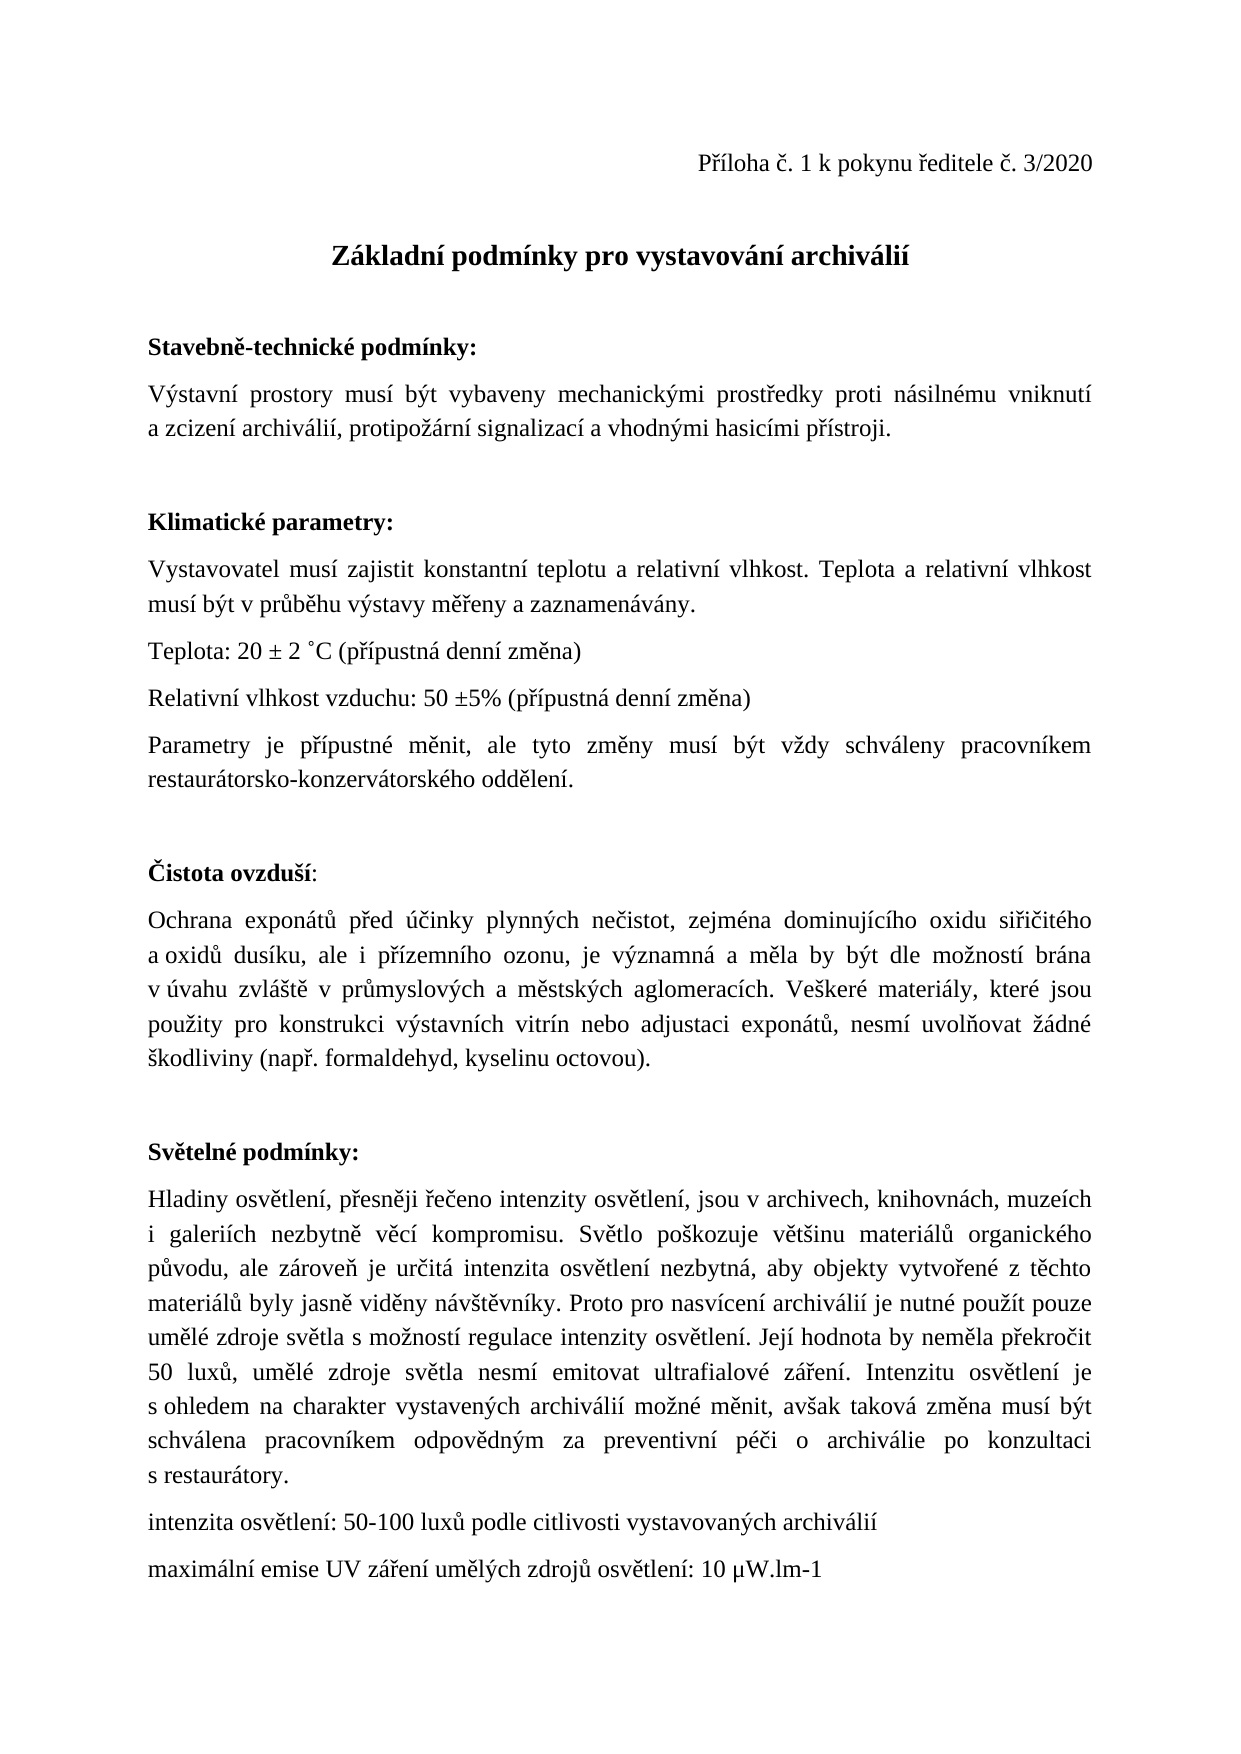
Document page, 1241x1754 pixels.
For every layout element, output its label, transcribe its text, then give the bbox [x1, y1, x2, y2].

text maximální emise UV záření umělých zdrojů osvětlení: 10 μW.lm-1 [148, 1554, 1093, 1583]
text Výstavní prostory musí být vybaveny mechanickými prostředky proti násilnému vniknutí a zcizení archiválií, protipožární signalizací a vhodnými hasicími přístroji. [148, 379, 1093, 442]
text Relativní vlhkost vzduchu: 50 ±5% (přípustná denní změna) [148, 683, 1093, 712]
text Stavebně-technické podmínky: [148, 332, 1093, 361]
text Hladiny osvětlení, přesněji řečeno intenzity osvětlení, jsou v archivech, knihovnách, muzeích i galeriích nezbytně věcí kompromisu. Světlo poškozuje většinu materiálů organického původu, ale zároveň je určitá intenzita osvětlení nezbytná, aby objekty vytvořené z těchto materiálů byly jasně viděny návštěvníky. Proto pro nasvícení archiválií je nutné použít pouze umělé zdroje světla s možností regulace intenzity osvětlení. Její hodnota by neměla překročit 50 luxů, umělé zdroje světla nesmí emitovat ultrafialové záření. Intenzitu osvětlení je s ohledem na charakter vystavených archiválií možné měnit, avšak taková změna musí být schválena pracovníkem odpovědným za preventivní péči o archiválie po konzultaci s restaurátory. [148, 1184, 1093, 1489]
text intenzita osvětlení: 50-100 luxů podle citlivosti vystavovaných archiválií [148, 1507, 1093, 1536]
text Příloha č. 1 k pokynu ředitele č. 3/2020 [148, 148, 1093, 176]
text Čistota ovzduší: [148, 858, 1093, 887]
text Ochrana exponátů před účinky plynných nečistot, zejména dominujícího oxidu siřičitého a oxidů dusíku, ale i přízemního ozonu, je významná a měla by být dle možností brána v úvahu zvláště v průmyslových a městských aglomeracích. Veškeré materiály, které jsou použity pro konstrukci výstavních vitrín nebo adjustaci exponátů, nesmí uvolňovat žádné škodliviny (např. formaldehyd, kyselinu octovou). [148, 905, 1093, 1072]
text Vystavovatel musí zajistit konstantní teplotu a relativní vlhkost. Teplota a relativní vlhkost musí být v průběhu výstavy měřeny a zaznamenávány. [148, 554, 1093, 618]
text Parametry je přípustné měnit, ale tyto změny musí být vždy schváleny pracovníkem restaurátorsko-konzervátorského oddělení. [148, 730, 1093, 793]
text Teplota: 20 ± 2 ˚C (přípustná denní změna) [148, 636, 1093, 665]
text Základní podmínky pro vystavování archiválií [148, 238, 1093, 271]
text Klimatické parametry: [148, 507, 1093, 536]
text Světelné podmínky: [148, 1137, 1093, 1166]
